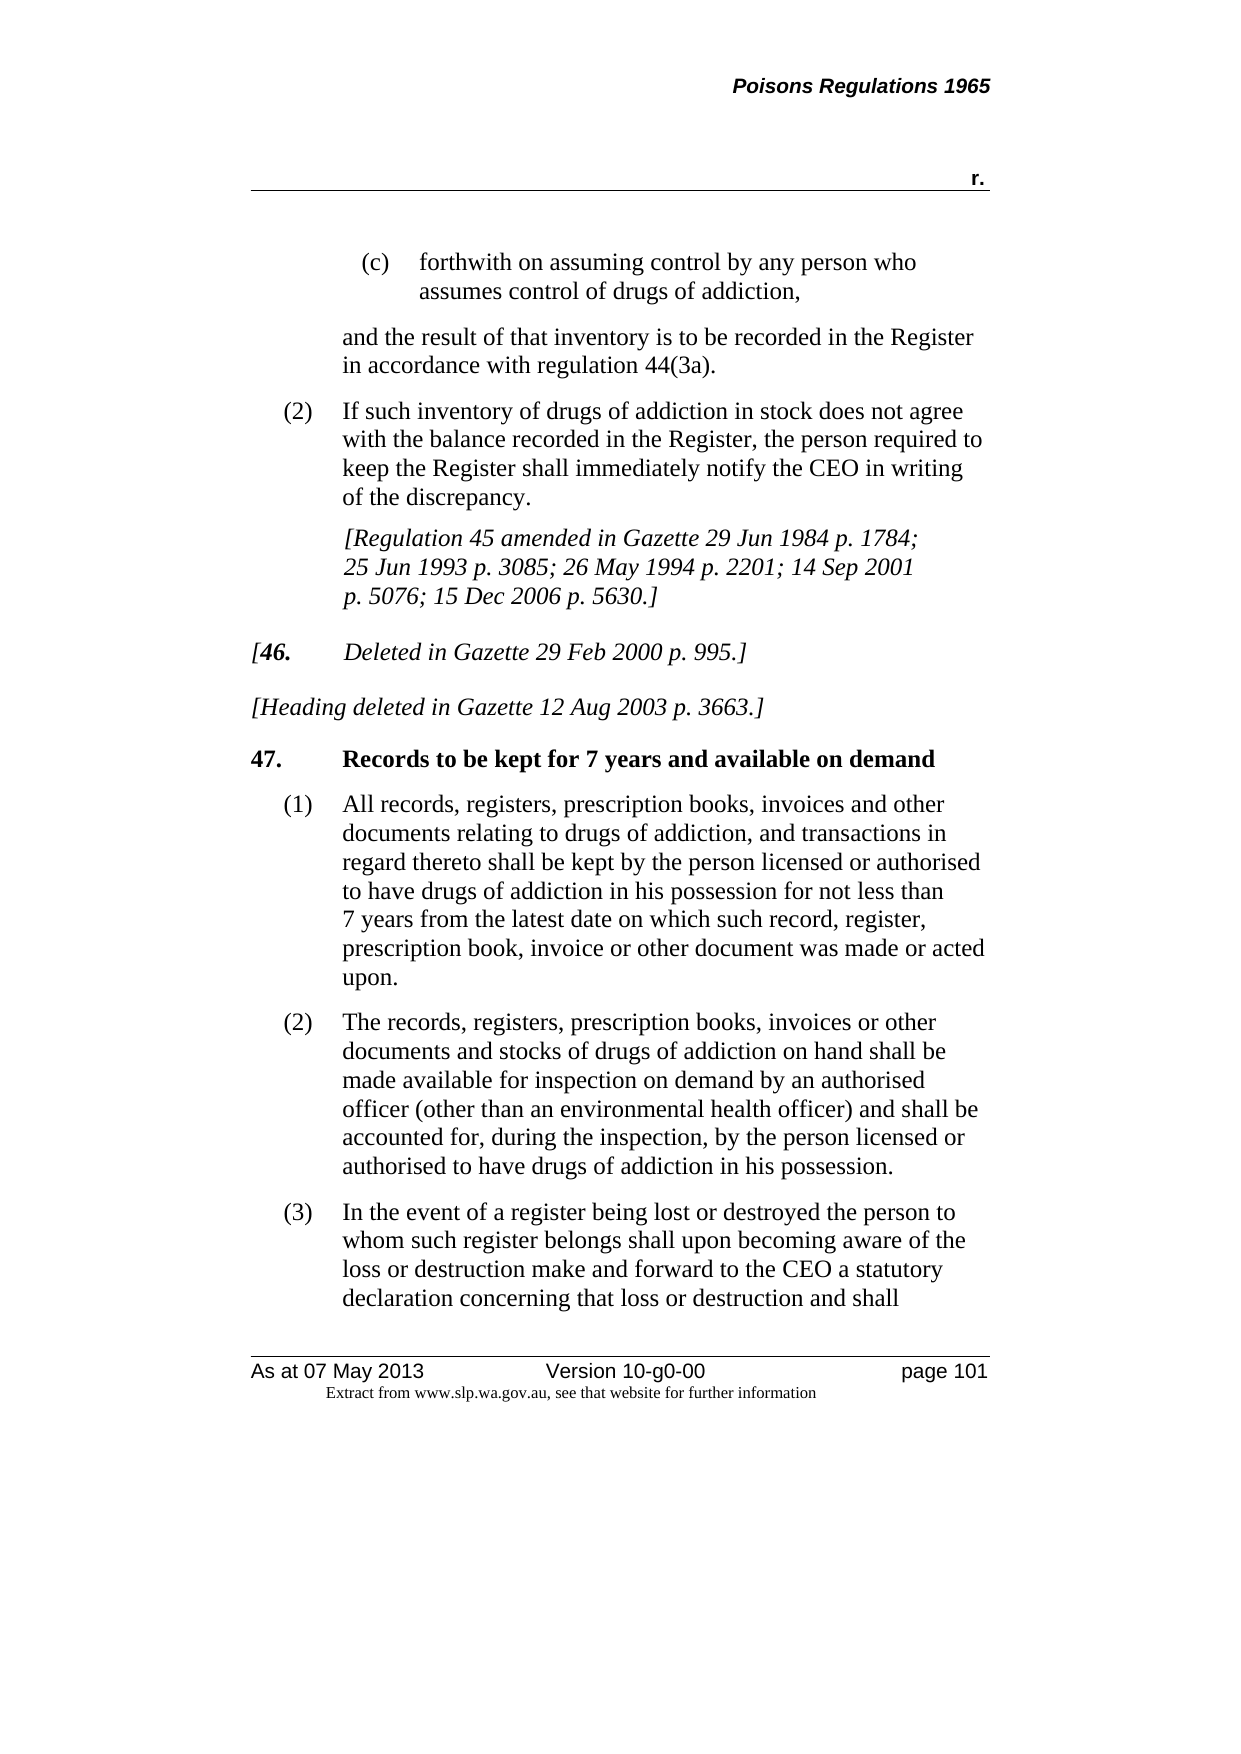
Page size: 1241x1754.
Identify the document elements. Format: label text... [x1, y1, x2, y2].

text (2) If such inventory of drugs of addiction in stock does not agree with the balance recorded in the Register, the person required to keep the Register shall immediately notify the CEO in writing of the discrepancy. [251, 396, 990, 511]
text (c) forthwith on assuming control by any person who assumes control of drugs of addiction, [251, 247, 990, 305]
text [Regulation 45 amended in Gazette 29 Jun 1984 p. 1784; 25 Jun 1993 p. 3085; 26 May 1994 p. 2201; 14 Sep 2001 p. 5076; 15 Dec 2006 p. 5630.] [251, 523, 990, 609]
text [Heading deleted in Gazette 12 Aug 2003 p. 3663.] [251, 692, 990, 721]
text [46. Deleted in Gazette 29 Feb 2000 p. 995.] [251, 637, 990, 665]
text and the result of that inventory is to be recorded in the Register in accordance with regulation 44(3a). [251, 322, 990, 379]
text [251, 1197, 990, 1312]
subtitle 47. Records to be kept for 7 years and available on demand [251, 744, 990, 773]
text (1) All records, registers, prescription books, invoices and other documents relating to drugs of addiction, and transactions in regard thereto shall be kept by the person licensed or authorised to have drugs of addiction in his possession for not less than 7 years from the latest date on which such record, register, prescription book, invoice or other document was made or acted upon. [251, 789, 990, 991]
text (2) The records, registers, prescription books, invoices or other documents and stocks of drugs of addiction on hand shall be made available for inspection on demand by an authorised officer (other than an environmental health officer) and shall be accounted for, during the inspection, by the person licensed or authorised to have drugs of addiction in his possession. [251, 1007, 990, 1180]
